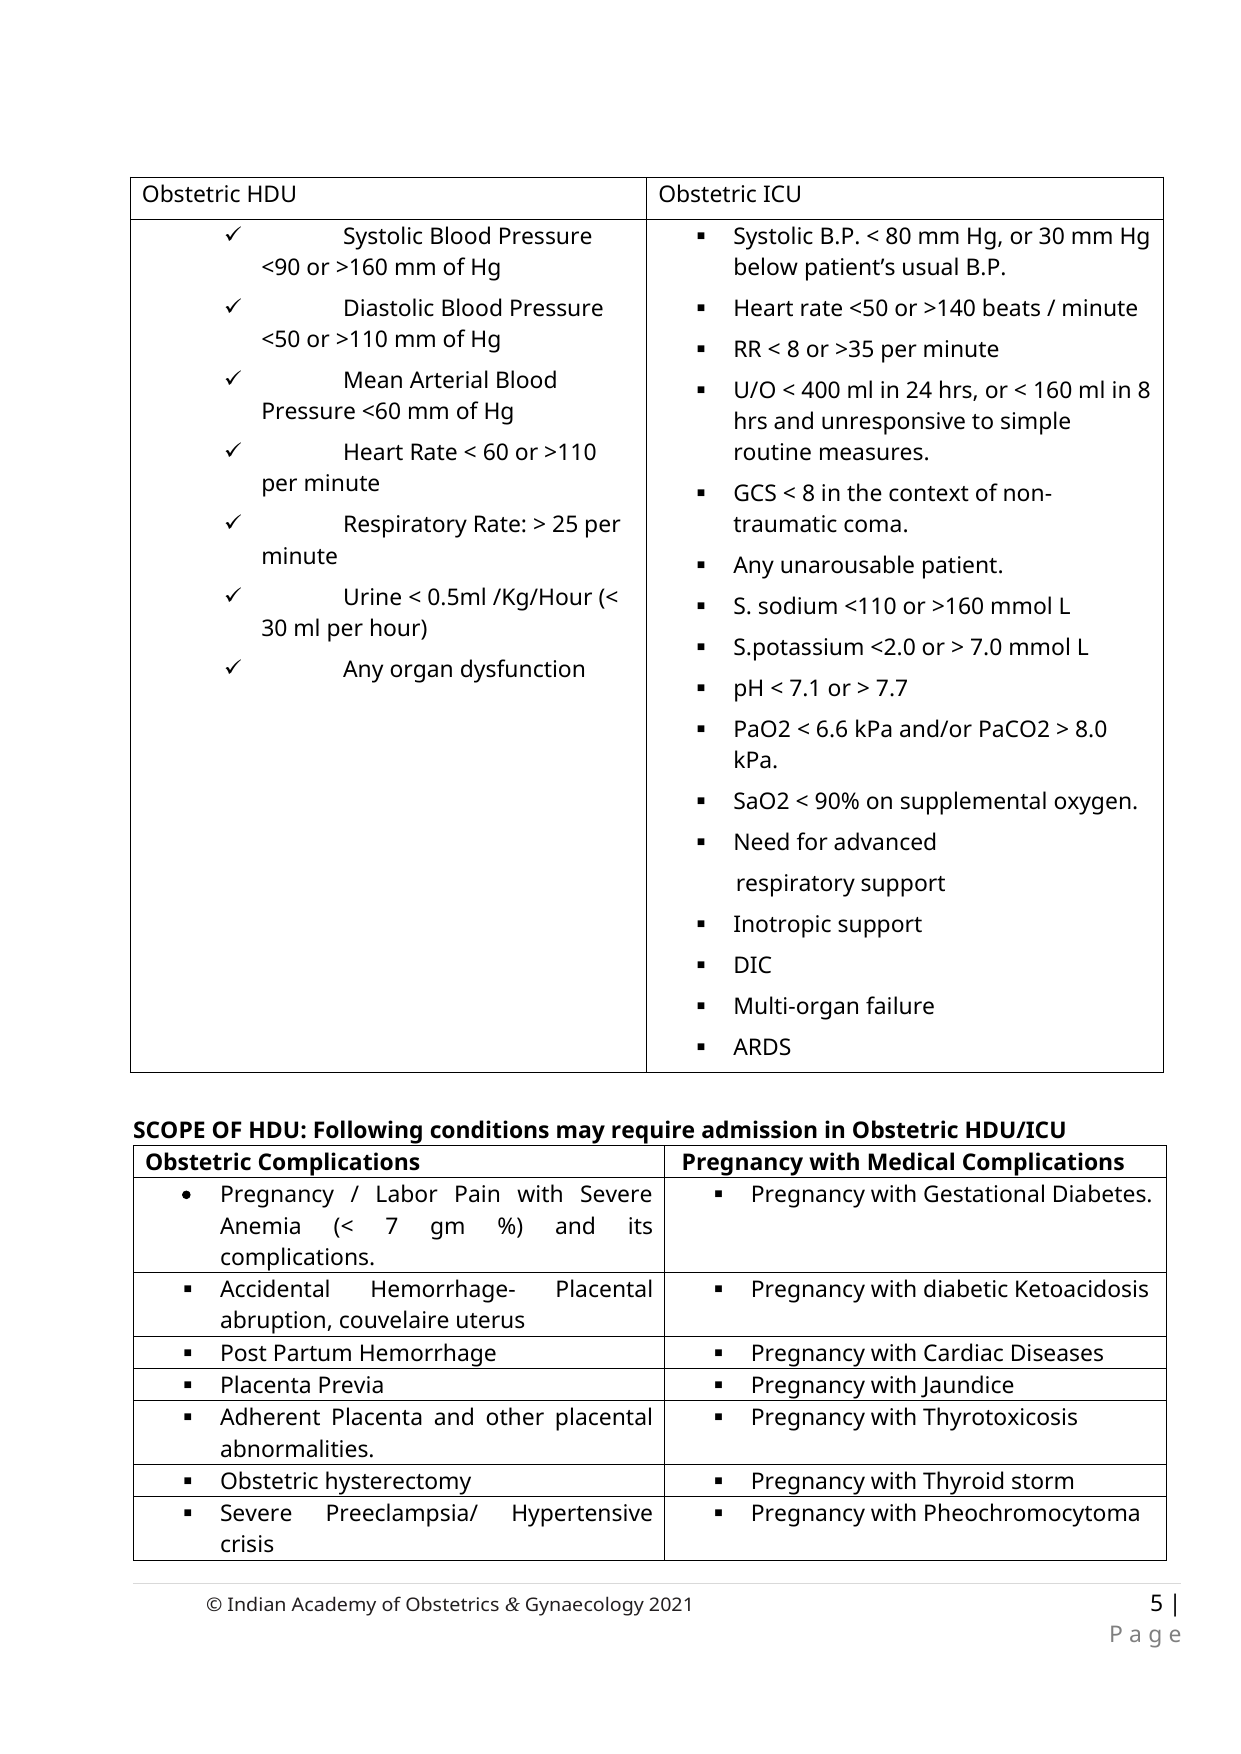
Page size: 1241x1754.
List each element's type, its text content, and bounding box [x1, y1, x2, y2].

table_cell Systolic B.P. < 80 mm Hg, or 30 mm Hg below patient’s usual B.P. Heart rate <50 or >140 beats / minute RR < 8 or >35 per minute U/O < 400 ml in 24 hrs, or < 160 ml in 8 hrs and unresponsive to simple routine measures. GCS < 8 in the context of non-traumatic coma. Any unarousable patient. S. sodium <110 or >160 mmol L S.potassium <2.0 or > 7.0 mmol L pH < 7.1 or > 7.7 PaO2 < 6.6 kPa and/or PaCO2 > 8.0 kPa. SaO2 < 90% on supplemental oxygen. Need for advanced respiratory support Inotropic support DIC Multi-organ failure ARDS [647, 220, 1163, 1072]
table_cell Systolic Blood Pressure <90 or >160 mm of Hg Diastolic Blood Pressure <50 or >110 mm of Hg Mean Arterial Blood Pressure <60 mm of Hg Heart Rate < 60 or >110 per minute Respiratory Rate: > 25 per minute Urine < 0.5ml /Kg/Hour (< 30 ml per hour) Any organ dysfunction [131, 220, 646, 1072]
table_header Obstetric Complications [134, 1146, 664, 1177]
table_cell Pregnancy with Thyroid storm [665, 1465, 1166, 1496]
table_header Obstetric ICU [647, 178, 1163, 218]
table_cell Placenta Previa [134, 1369, 664, 1400]
table_cell Pregnancy with diabetic Ketoacidosis [665, 1273, 1166, 1336]
table_cell Pregnancy with Cardiac Diseases [665, 1337, 1166, 1368]
table_header Pregnancy with Medical Complications [665, 1146, 1166, 1177]
table_cell Severe Preeclampsia/ Hypertensive crisis [134, 1497, 664, 1559]
table_cell Adherent Placenta and other placental abnormalities. [134, 1401, 664, 1464]
table_cell Pregnancy with Gestational Diabetes. [665, 1178, 1166, 1272]
table_cell Pregnancy with Jaundice [665, 1369, 1166, 1400]
table_cell Accidental Hemorrhage- Placental abruption, couvelaire uterus [134, 1273, 664, 1336]
table_cell Post Partum Hemorrhage [134, 1337, 664, 1368]
table_cell Obstetric hysterectomy [134, 1465, 664, 1496]
table_cell Pregnancy with Thyrotoxicosis [665, 1401, 1166, 1464]
table_cell Pregnancy / Labor Pain with Severe Anemia (< 7 gm %) and its complications. [134, 1178, 664, 1272]
text SCOPE OF HDU: Following conditions may require admission in Obstetric HDU/ICU [133, 1114, 1240, 1145]
table_header Obstetric HDU [131, 178, 646, 218]
table_cell Pregnancy with Pheochromocytoma [665, 1497, 1166, 1559]
